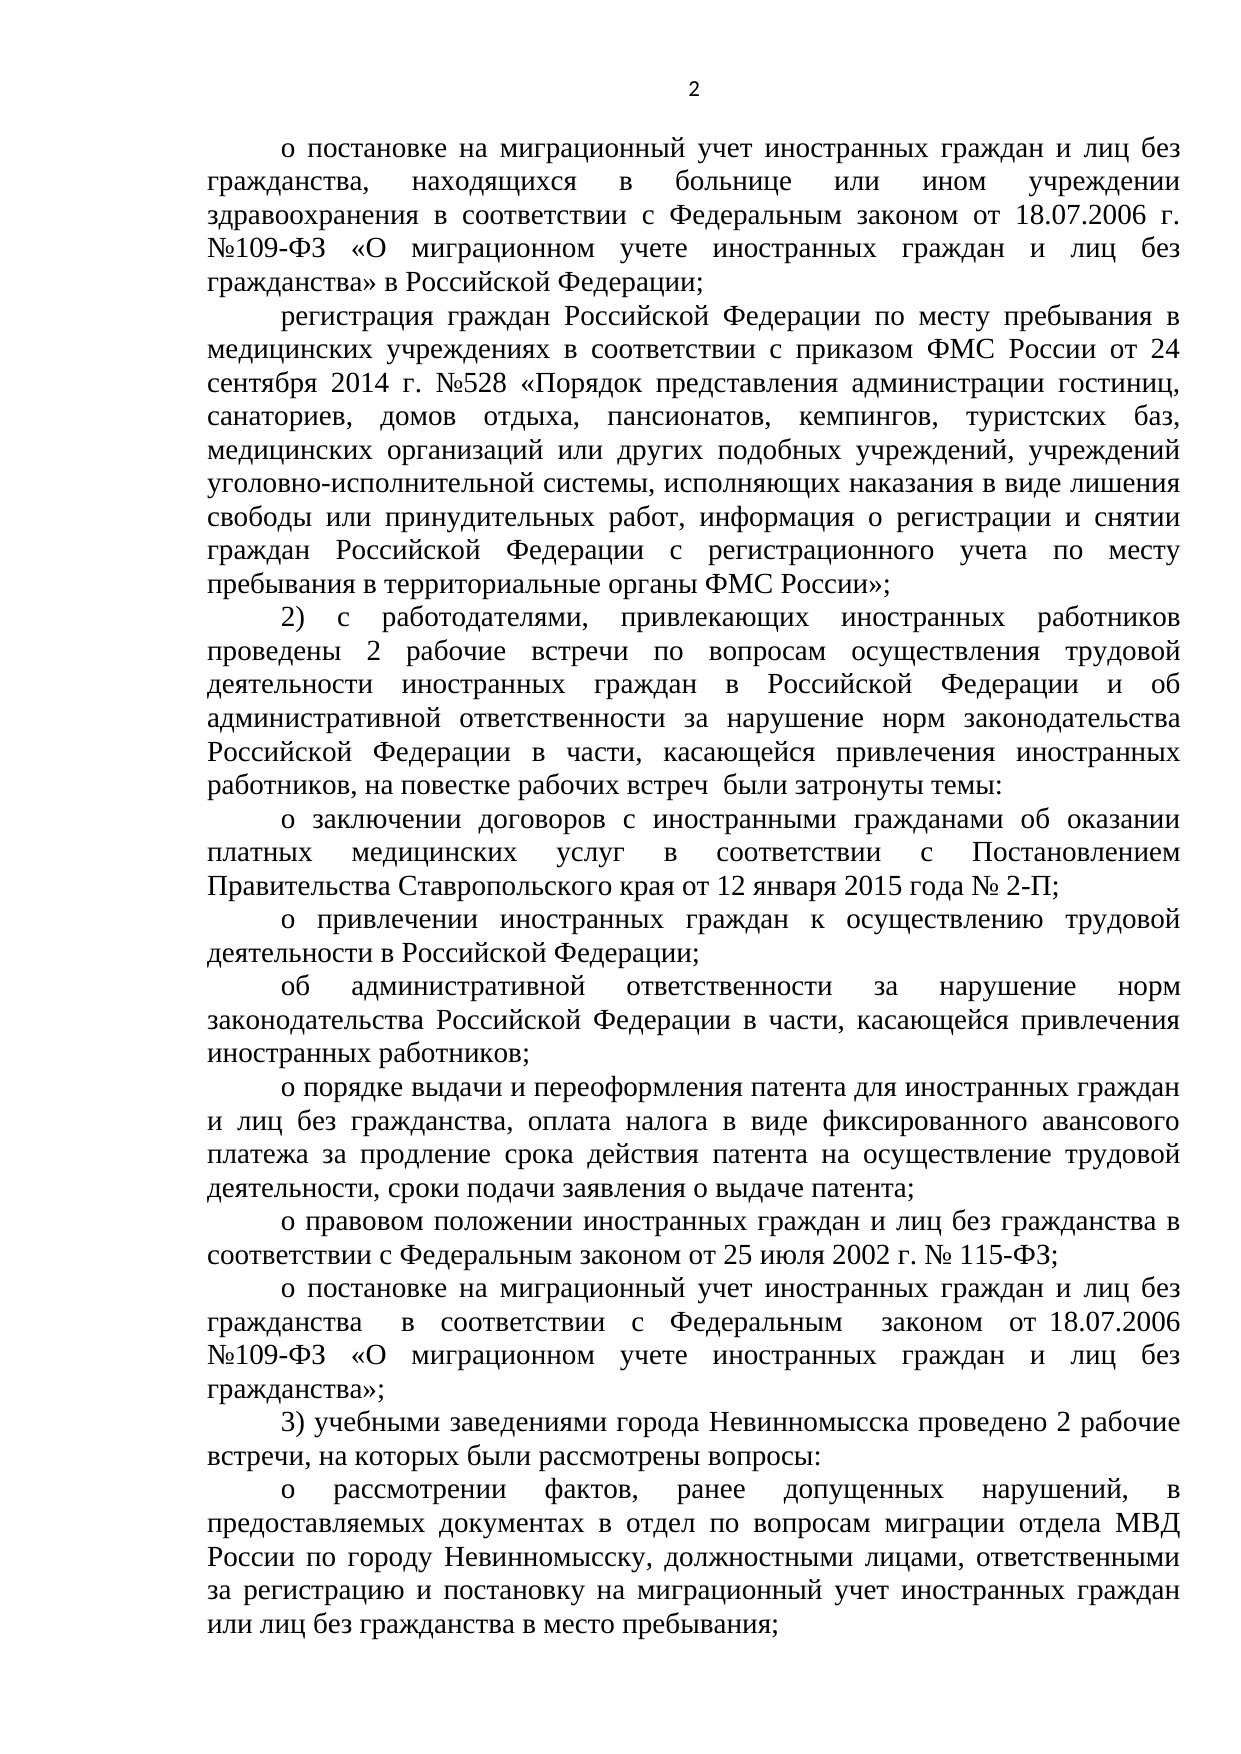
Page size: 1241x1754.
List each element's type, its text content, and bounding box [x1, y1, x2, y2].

text о рассмотрении фактов, ранее допущенных нарушений, в предоставляемых документах в отдел по вопросам миграции отдела МВД России по городу Невинномысску, должностными лицами, ответственными за регистрацию и постановку на миграционный учет иностранных граждан или лиц без гражданства в место пребывания; [207, 1472, 1181, 1639]
text об административной ответственности за нарушение норм законодательства Российской Федерации в части, касающейся привлечения иностранных работников; [207, 968, 1181, 1069]
text о порядке выдачи и переоформления патента для иностранных граждан и лиц без гражданства, оплата налога в виде фиксированного авансового платежа за продление срока действия патента на осуществление трудовой деятельности, сроки подачи заявления о выдаче патента; [207, 1069, 1181, 1203]
text 3) учебными заведениями города Невинномысска проведено 2 рабочие встречи, на которых были рассмотрены вопросы: [207, 1404, 1181, 1472]
text о постановке на миграционный учет иностранных граждан и лиц без гражданства в соответствии с Федеральным законом от 18.07.2006 №109-ФЗ «О миграционном учете иностранных граждан и лиц без гражданства»; [207, 1270, 1181, 1404]
text регистрация граждан Российской Федерации по месту пребывания в медицинских учреждениях в соответствии с приказом ФМС России от 24 сентября . №528 «Порядок представления администрации гостиниц, санаториев, домов отдыха, пансионатов, кемпингов, туристских баз, медицинских организаций или других подобных учреждений, учреждений уголовно-исполнительной системы, исполняющих наказания в виде лишения свободы или принудительных работ, информация о регистрации и снятии граждан Российской Федерации с регистрационного учета по месту пребывания в территориальные органы ФМС России»; [207, 298, 1181, 599]
text о привлечении иностранных граждан к осуществлению трудовой деятельности в Российской Федерации; [207, 901, 1181, 968]
text о правовом положении иностранных граждан и лиц без гражданства в соответствии с Федеральным законом от 25 июля . № 115-ФЗ; [207, 1203, 1181, 1270]
text о постановке на миграционный учет иностранных граждан и лиц без гражданства, находящихся в больнице или ином учреждении здравоохранения в соответствии с Федеральным законом от 18.07.2006 г. №109-ФЗ «О миграционном учете иностранных граждан и лиц без гражданства» в Российской Федерации; [207, 130, 1181, 298]
text 2) с работодателями, привлекающих иностранных работников проведены 2 рабочие встречи по вопросам осуществления трудовой деятельности иностранных граждан в Российской Федерации и об административной ответственности за нарушение норм законодательства Российской Федерации в части, касающейся привлечения иностранных работников, на повестке рабочих встреч были затронуты темы: [207, 599, 1181, 801]
text о заключении договоров с иностранными гражданами об оказании платных медицинских услуг в соответствии с Постановлением Правительства Ставропольского края от 12 января 2015 года № 2-П; [207, 801, 1181, 901]
